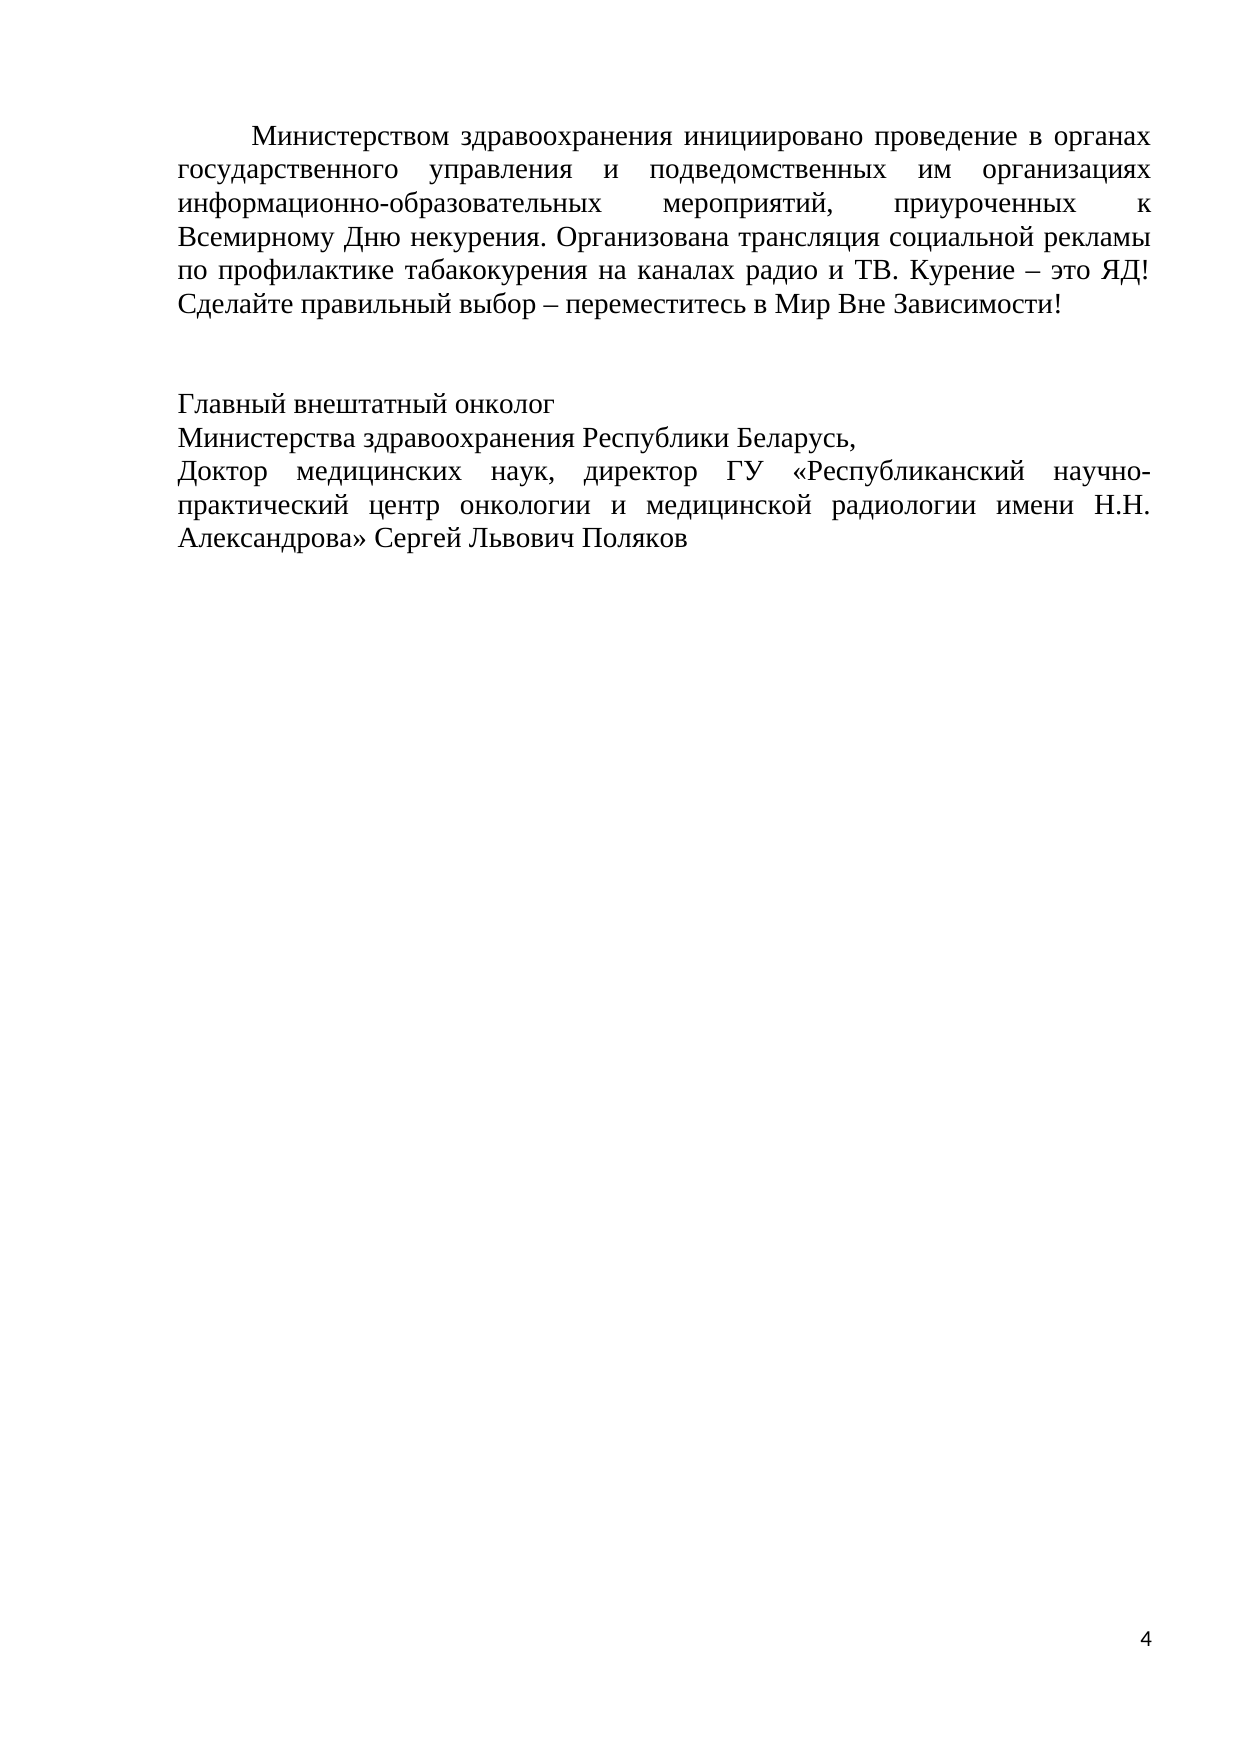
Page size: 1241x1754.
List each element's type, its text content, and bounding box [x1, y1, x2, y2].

text Главный внештатный онколог [177, 386, 1152, 420]
text Доктор медицинских наук, директор ГУ «Республиканский научно-практический центр онкологии и медицинской радиологии имени Н.Н. Александрова» Сергей Львович Поляков [177, 453, 1152, 554]
text Министерством здравоохранения инициировано проведение в органах государственного управления и подведомственных им организациях информационно-образовательных мероприятий, приуроченных к Всемирному Дню некурения. Организована трансляция социальной рекламы по профилактике табакокурения на каналах радио и ТВ. Курение – это ЯД! Сделайте правильный выбор – переместитесь в Мир Вне Зависимости! [177, 118, 1152, 319]
text Министерства здравоохранения Республики Беларусь, [177, 420, 1152, 453]
